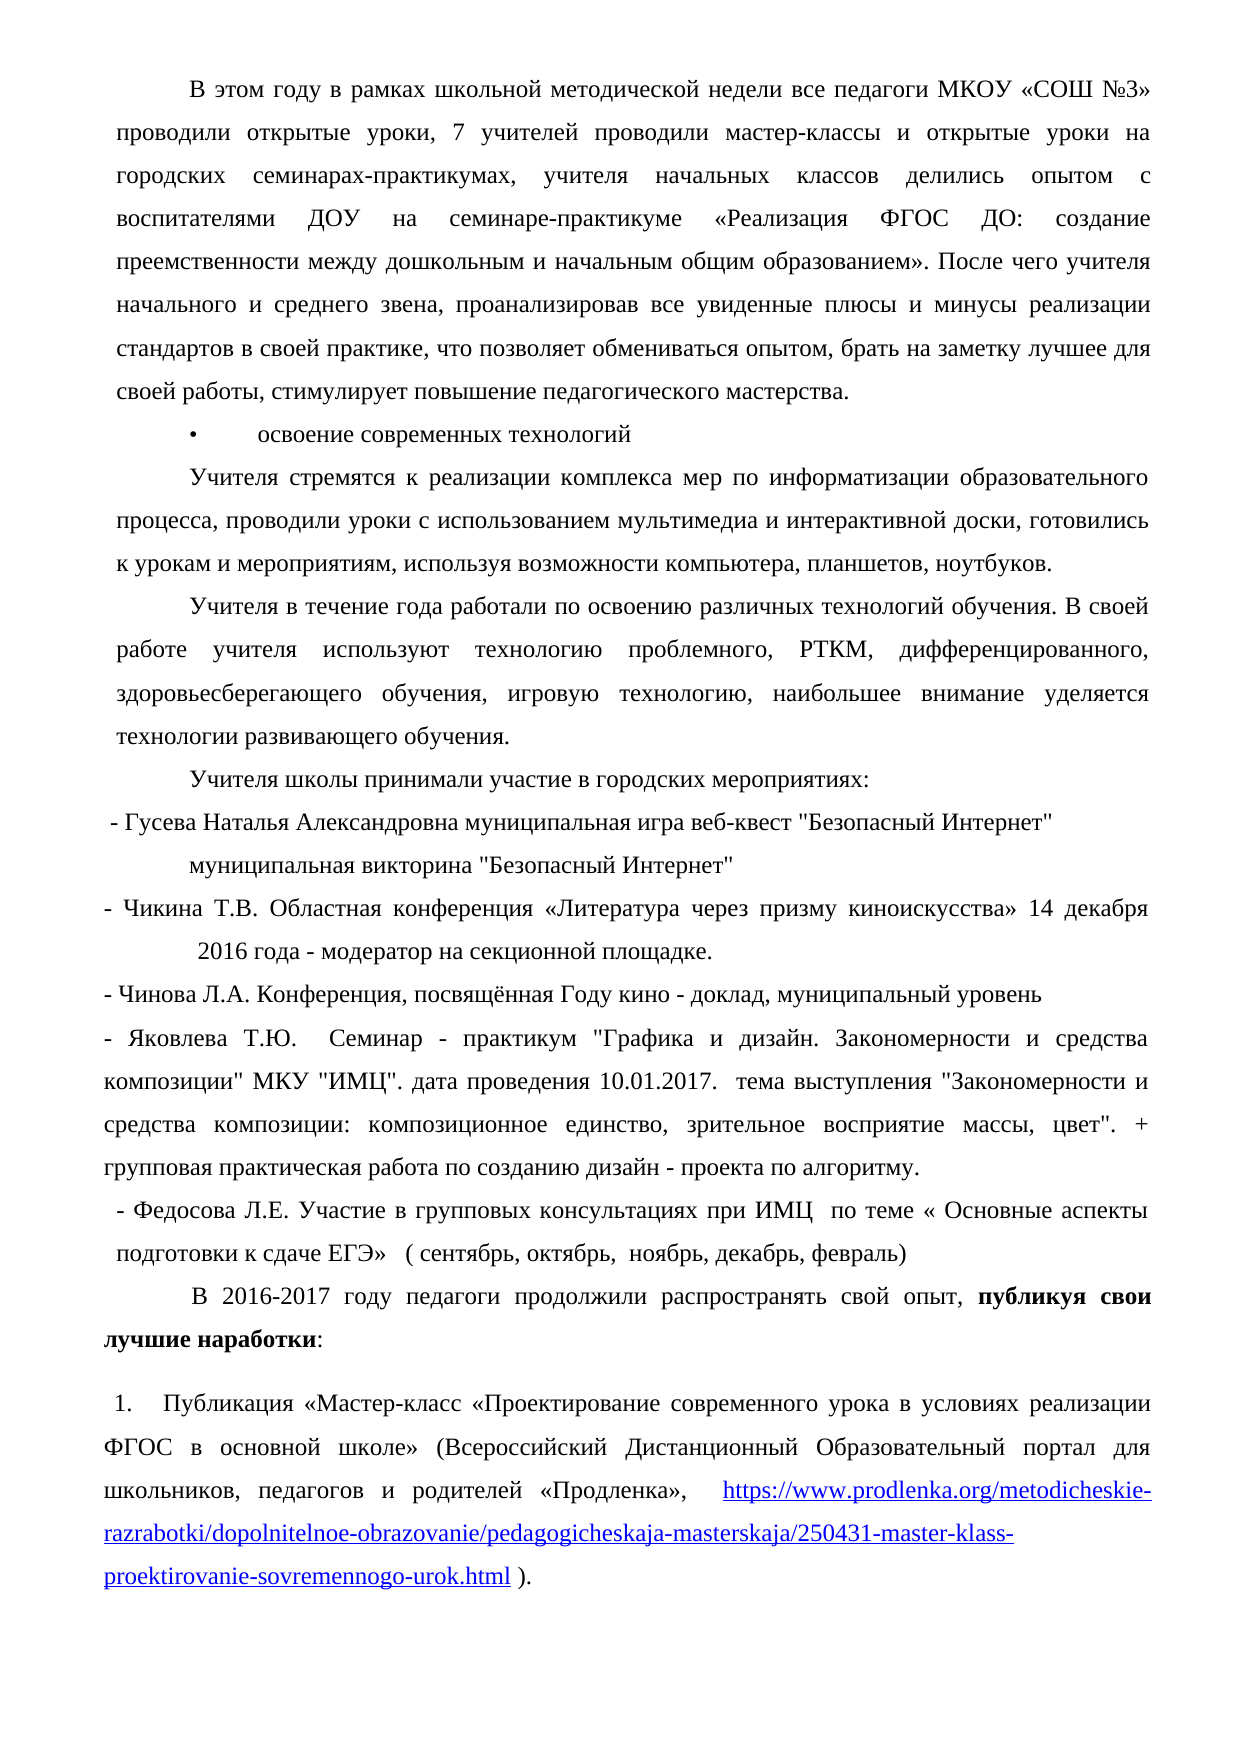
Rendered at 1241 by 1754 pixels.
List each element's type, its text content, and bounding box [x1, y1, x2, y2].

text - Гусева Наталья Александровна муниципальная игра веб-квест "Безопасный Интернет" [103, 807, 1149, 836]
text - Яковлева Т.Ю. Семинар - практикум "Графика и дизайн. Закономерности и средства композиции" МКУ "ИМЦ". дата проведения 10.01.2017. тема выступления "Закономерности и средства композиции: композиционное единство, зрительное восприятие массы, цвет". + групповая практическая работа по созданию дизайн - проекта по алгоритму. [103, 1023, 1149, 1181]
text В этом году в рамках школьной методической недели все педагоги МКОУ «СОШ №3» проводили открытые уроки, 7 учителей проводили мастер-классы и открытые уроки на городских семинарах-практикумах, учителя начальных классов делились опытом с воспитателями ДОУ на семинаре-практикуме «Реализация ФГОС ДО: создание преемственности между дошкольным и начальным общим образованием». После чего учителя начального и среднего звена, проанализировав все увиденные плюсы и минусы реализации стандартов в своей практике, что позволяет обмениваться опытом, брать на заметку лучшее для своей работы, стимулирует повышение педагогического мастерства. [116, 74, 1152, 404]
text Учителя стремятся к реализации комплекса мер по информатизации образовательного процесса, проводили уроки с использованием мультимедиа и интерактивной доски, готовились к урокам и мероприятиям, используя возможности компьютера, планшетов, ноутбуков. [116, 462, 1149, 577]
text Учителя школы принимали участие в городских мероприятиях: [116, 764, 1149, 793]
text - Чинова Л.А. Конференция, посвящённая Году кино - доклад, муниципальный уровень [103, 979, 1149, 1008]
text 1. Публикация «Мастер-класс «Проектирование современного урока в условиях реализации ФГОС в основной школе» (Всероссийский Дистанционный Образовательный портал для школьников, педагогов и родителей «Продленка», https://www.prodlenka.org/metodicheskie-razrabotki/dopolnitelnoe-obrazovanie/pedagogicheskaja-masterskaja/250431-master-klass-proektirovanie-sovremennogo-urok.html ). [103, 1388, 1152, 1500]
text - Чикина Т.В. Областная конференция «Литература через призму киноискусства» 14 декабря 2016 года - модератор на секционной площадке. [103, 893, 1149, 965]
text В 2016-2017 году педагоги продолжили распространять свой опыт, публикуя свои лучшие наработки: [103, 1281, 1152, 1353]
text муниципальная викторина "Безопасный Интернет" [116, 850, 1149, 879]
text Учителя в течение года работали по освоению различных технологий обучения. В своей работе учителя используют технологию проблемного, РТКМ, дифференцированного, здоровьесберегающего обучения, игровую технологию, наибольшее внимание уделяется технологии развивающего обучения. [116, 591, 1149, 749]
text - Федосова Л.Е. Участие в групповых консультациях при ИМЦ по теме « Основные аспекты подготовки к сдаче ЕГЭ» ( сентябрь, октябрь, ноябрь, декабрь, февраль) [116, 1195, 1149, 1267]
list освоение современных технологий [116, 419, 1152, 448]
text 1. Публикация «Мастер-класс «Проектирование современного урока в условиях реализации ФГОС в основной школе» (Всероссийский Дистанционный Образовательный портал для школьников, педагогов и родителей «Продленка», https://www.prodlenka.org/metodicheskie-razrabotki/dopolnitelnoe-obrazovanie/pedagogicheskaja-masterskaja/250431-master-klass-proektirovanie-sovremennogo-urok.html ). [103, 1498, 1152, 1590]
